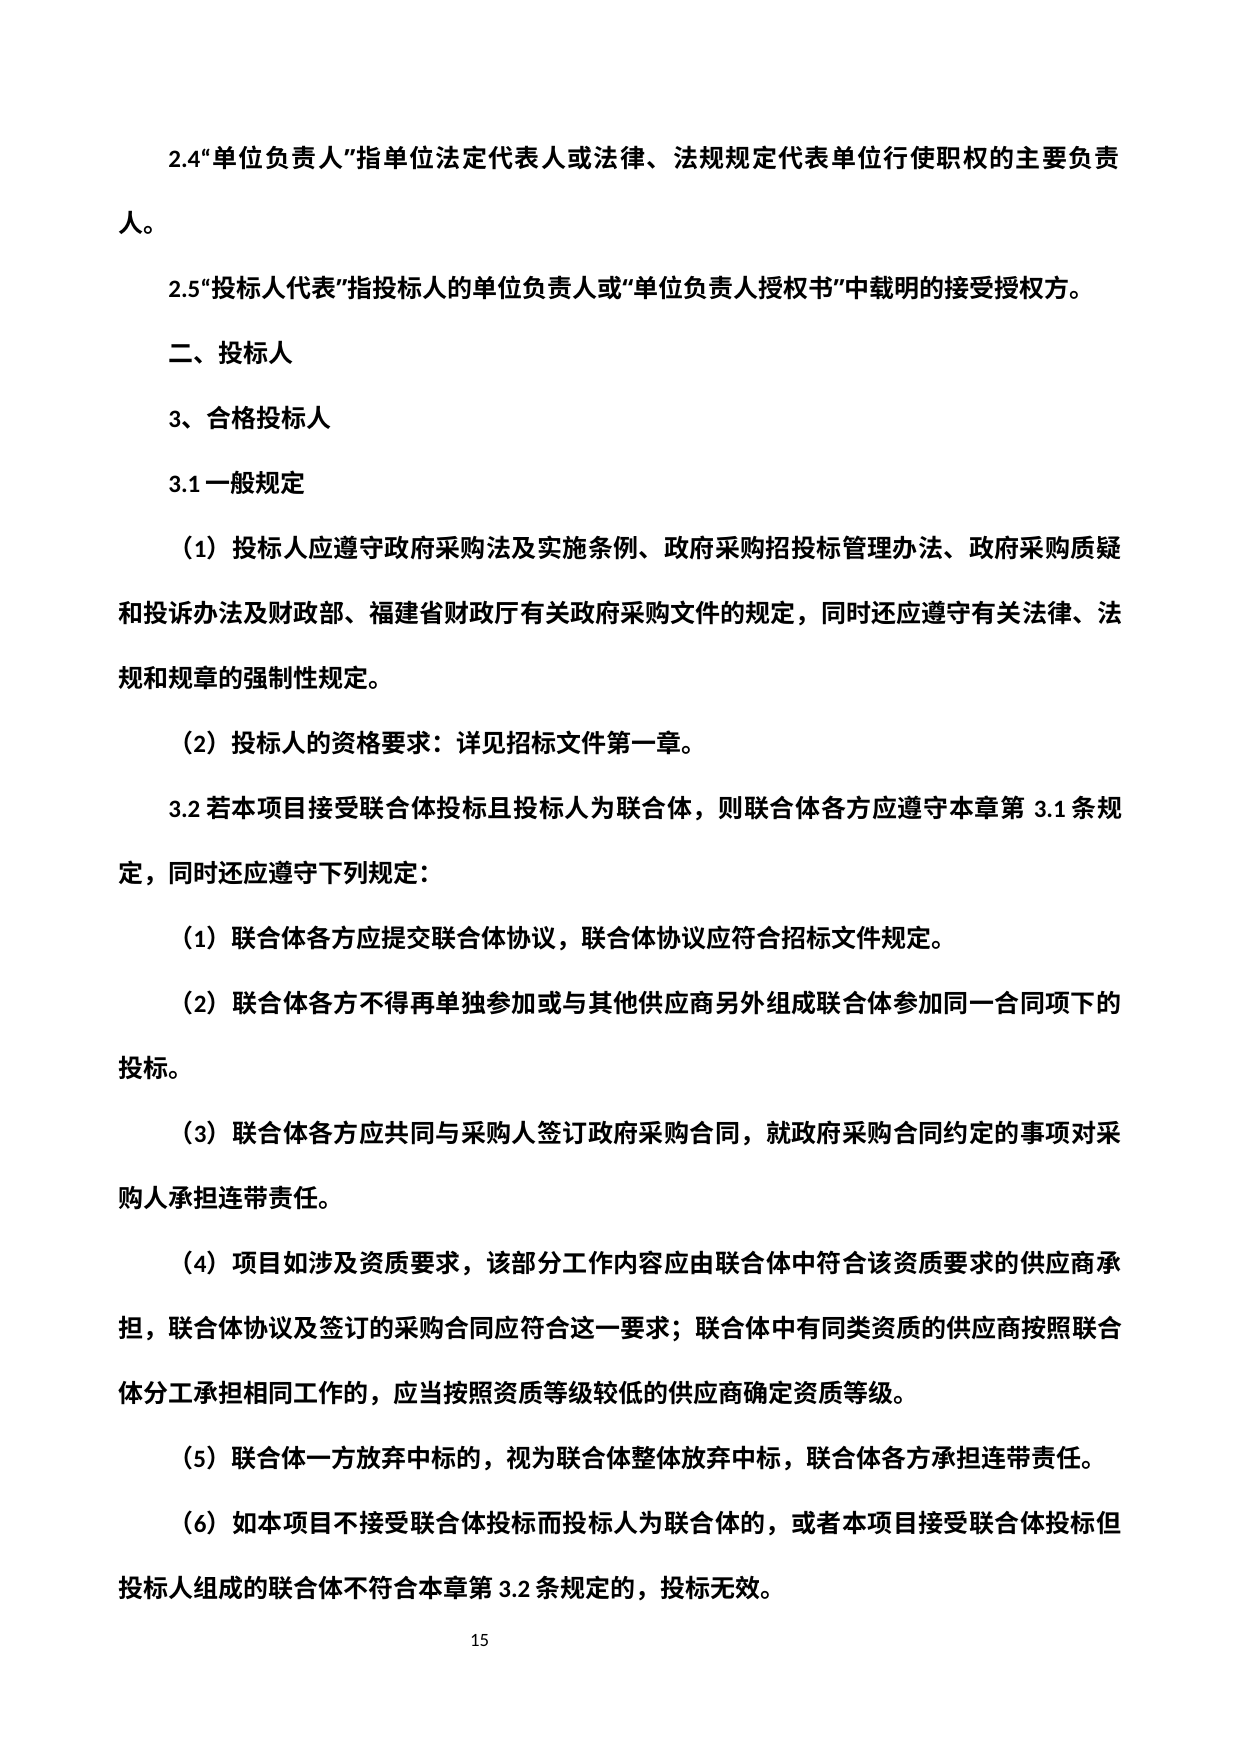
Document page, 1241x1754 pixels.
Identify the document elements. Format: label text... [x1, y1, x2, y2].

text （1）投标人应遵守政府采购法及实施条例、政府采购招投标管理办法、政府采购质疑和投诉办法及财政部、福建省财政厅有关政府采购文件的规定，同时还应遵守有关法律、法规和规章的强制性规定。 [118, 515, 1122, 710]
text 2.5“投标人代表”指投标人的单位负责人或“单位负责人授权书”中载明的接受授权方。 [118, 255, 1122, 320]
text 3.2若本项目接受联合体投标且投标人为联合体，则联合体各方应遵守本章第3.1条规定，同时还应遵守下列规定： [118, 775, 1122, 905]
text 3.1一般规定 [118, 450, 1122, 515]
text （4）项目如涉及资质要求，该部分工作内容应由联合体中符合该资质要求的供应商承担，联合体协议及签订的采购合同应符合这一要求；联合体中有同类资质的供应商按照联合体分工承担相同工作的，应当按照资质等级较低的供应商确定资质等级。 [118, 1230, 1122, 1425]
text 二、投标人 [118, 320, 1122, 385]
text （3）联合体各方应共同与采购人签订政府采购合同，就政府采购合同约定的事项对采购人承担连带责任。 [118, 1100, 1122, 1230]
text （1）联合体各方应提交联合体协议，联合体协议应符合招标文件规定。 [118, 905, 1122, 970]
text （2）投标人的资格要求：详见招标文件第一章。 [118, 710, 1122, 775]
text （5）联合体一方放弃中标的，视为联合体整体放弃中标，联合体各方承担连带责任。 [118, 1425, 1122, 1490]
text （2）联合体各方不得再单独参加或与其他供应商另外组成联合体参加同一合同项下的投标。 [118, 970, 1122, 1100]
text 2.4“单位负责人”指单位法定代表人或法律、法规规定代表单位行使职权的主要负责人。 [118, 125, 1122, 255]
text （6）如本项目不接受联合体投标而投标人为联合体的，或者本项目接受联合体投标但投标人组成的联合体不符合本章第3.2条规定的，投标无效。 [118, 1490, 1122, 1620]
text 3、合格投标人 [118, 385, 1122, 450]
